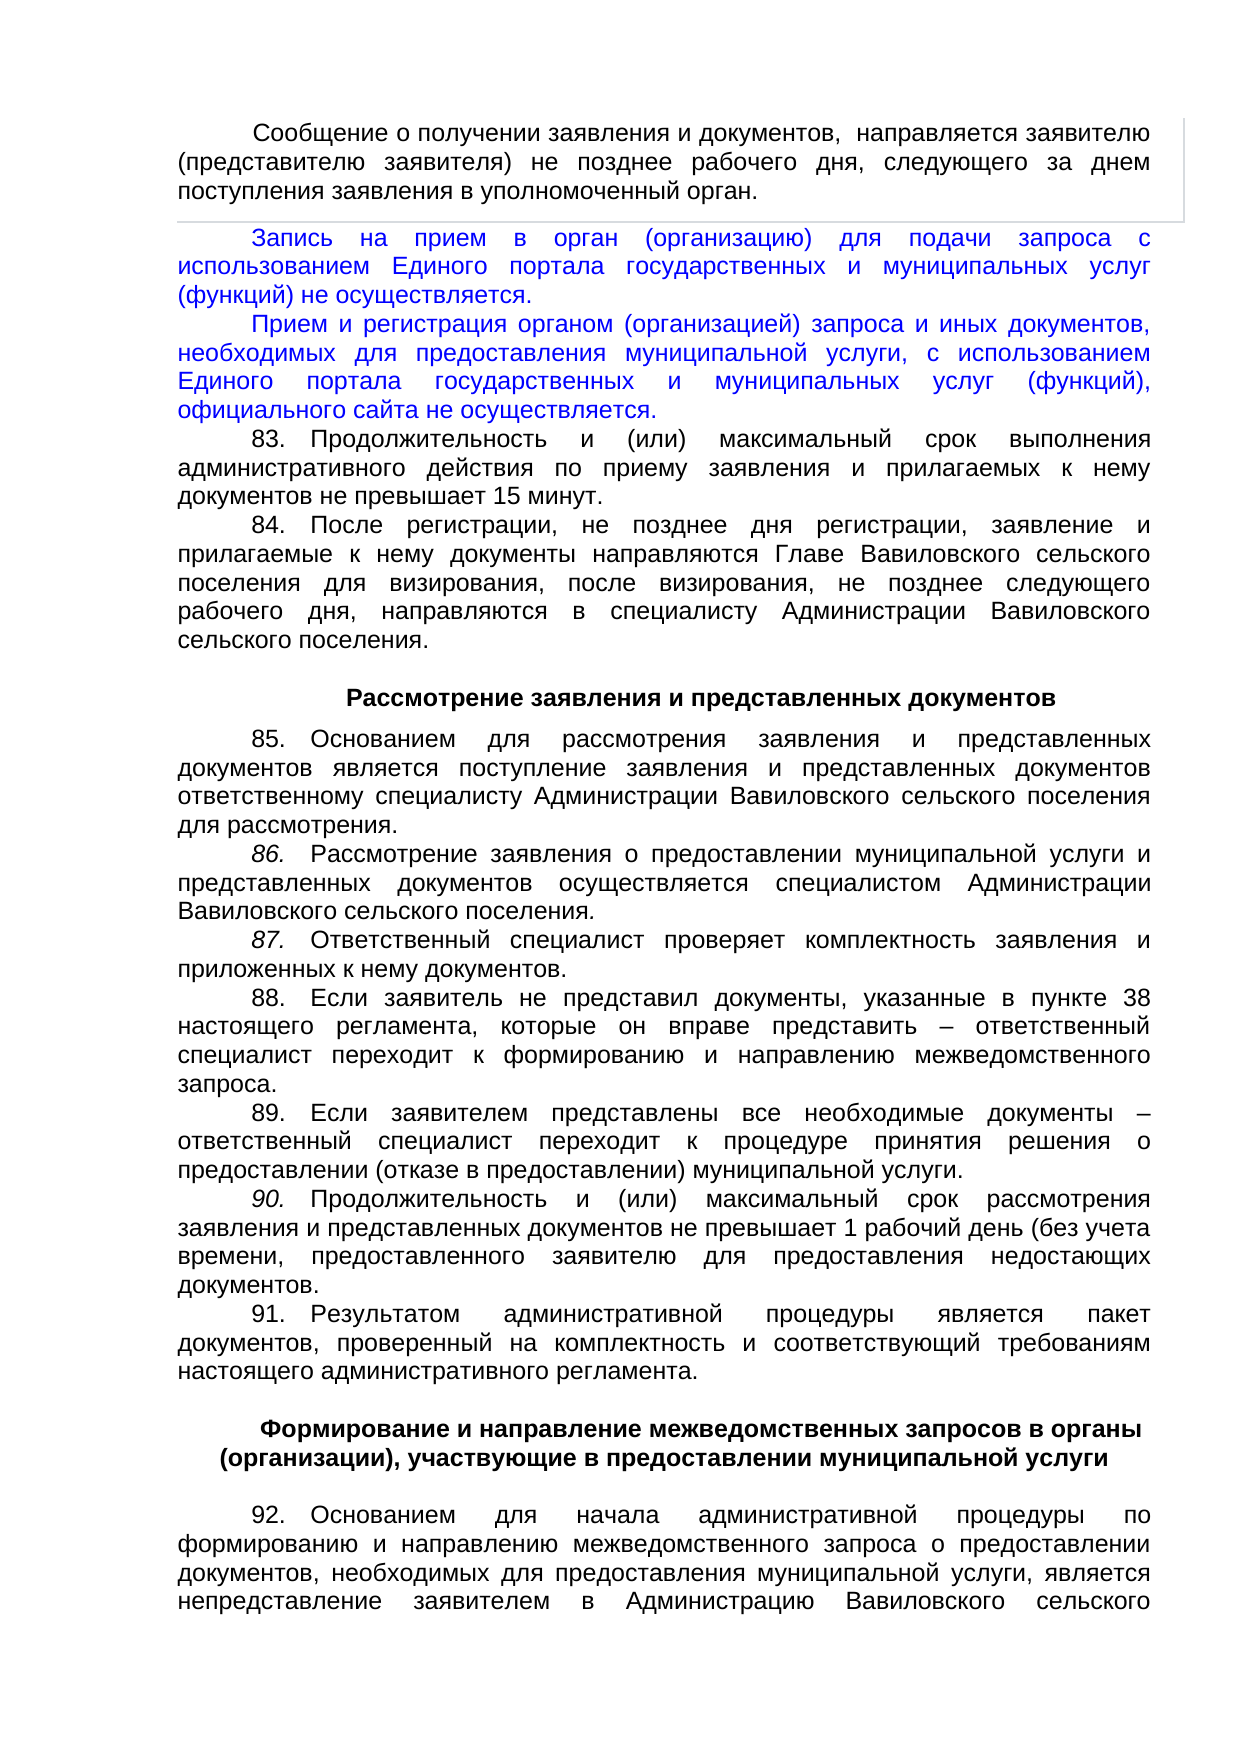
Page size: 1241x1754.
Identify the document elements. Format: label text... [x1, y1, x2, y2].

list Основанием для рассмотрения заявления и представленных документов является поступление заявления и представленных документов ответственному специалисту Администрации Вавиловского сельского поселения для рассмотрения. [177, 724, 1152, 839]
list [177, 1500, 1152, 1615]
list Если заявитель не представил документы, указанные в пункте 38 настоящего регламента, которые он вправе представить – ответственный специалист переходит к формированию и направлению межведомственного запроса. [177, 983, 1152, 1098]
list Рассмотрение заявления о предоставлении муниципальной услуги и представленных документов осуществляется специалистом Администрации Вавиловского сельского поселения. [177, 839, 1152, 925]
text Прием и регистрация органом (организацией) запроса и иных документов, необходимых для предоставления муниципальной услуги, с использованием Единого портала государственных и муниципальных услуг (функций), официального сайта не осуществляется. [177, 309, 1152, 424]
list После регистрации, не позднее дня регистрации, заявление и прилагаемые к нему документы направляются Главе Вавиловского сельского поселения для визирования, после визирования, не позднее следующего рабочего дня, направляются в специалисту Администрации Вавиловского сельского поселения. [177, 510, 1152, 654]
text Сообщение о получении заявления и документов, направляется заявителю (представителю заявителя) не позднее рабочего дня, следующего за днем поступления заявления в уполномоченный орган. [177, 118, 1183, 221]
list Продолжительность и (или) максимальный срок выполнения административного действия по приему заявления и прилагаемых к нему документов не превышает 15 минут. [177, 424, 1152, 510]
list Если заявителем представлены все необходимые документы – ответственный специалист переходит к процедуре принятия решения о предоставлении (отказе в предоставлении) муниципальной услуги. [177, 1098, 1152, 1184]
text Рассмотрение заявления и представленных документов [177, 683, 1152, 711]
text Формирование и направление межведомственных запросов в органы (организации), участвующие в предоставлении муниципальной услуги [177, 1414, 1152, 1471]
list Продолжительность и (или) максимальный срок рассмотрения заявления и представленных документов не превышает 1 рабочий день (без учета времени, предоставленного заявителю для предоставления недостающих документов. [177, 1184, 1152, 1299]
text Запись на прием в орган (организацию) для подачи запроса с использованием Единого портала государственных и муниципальных услуг (функций) не осуществляется. [177, 223, 1152, 309]
list Результатом административной процедуры является пакет документов, проверенный на комплектность и соответствующий требованиям настоящего административного регламента. [177, 1299, 1152, 1385]
list Ответственный специалист проверяет комплектность заявления и приложенных к нему документов. [177, 925, 1152, 983]
